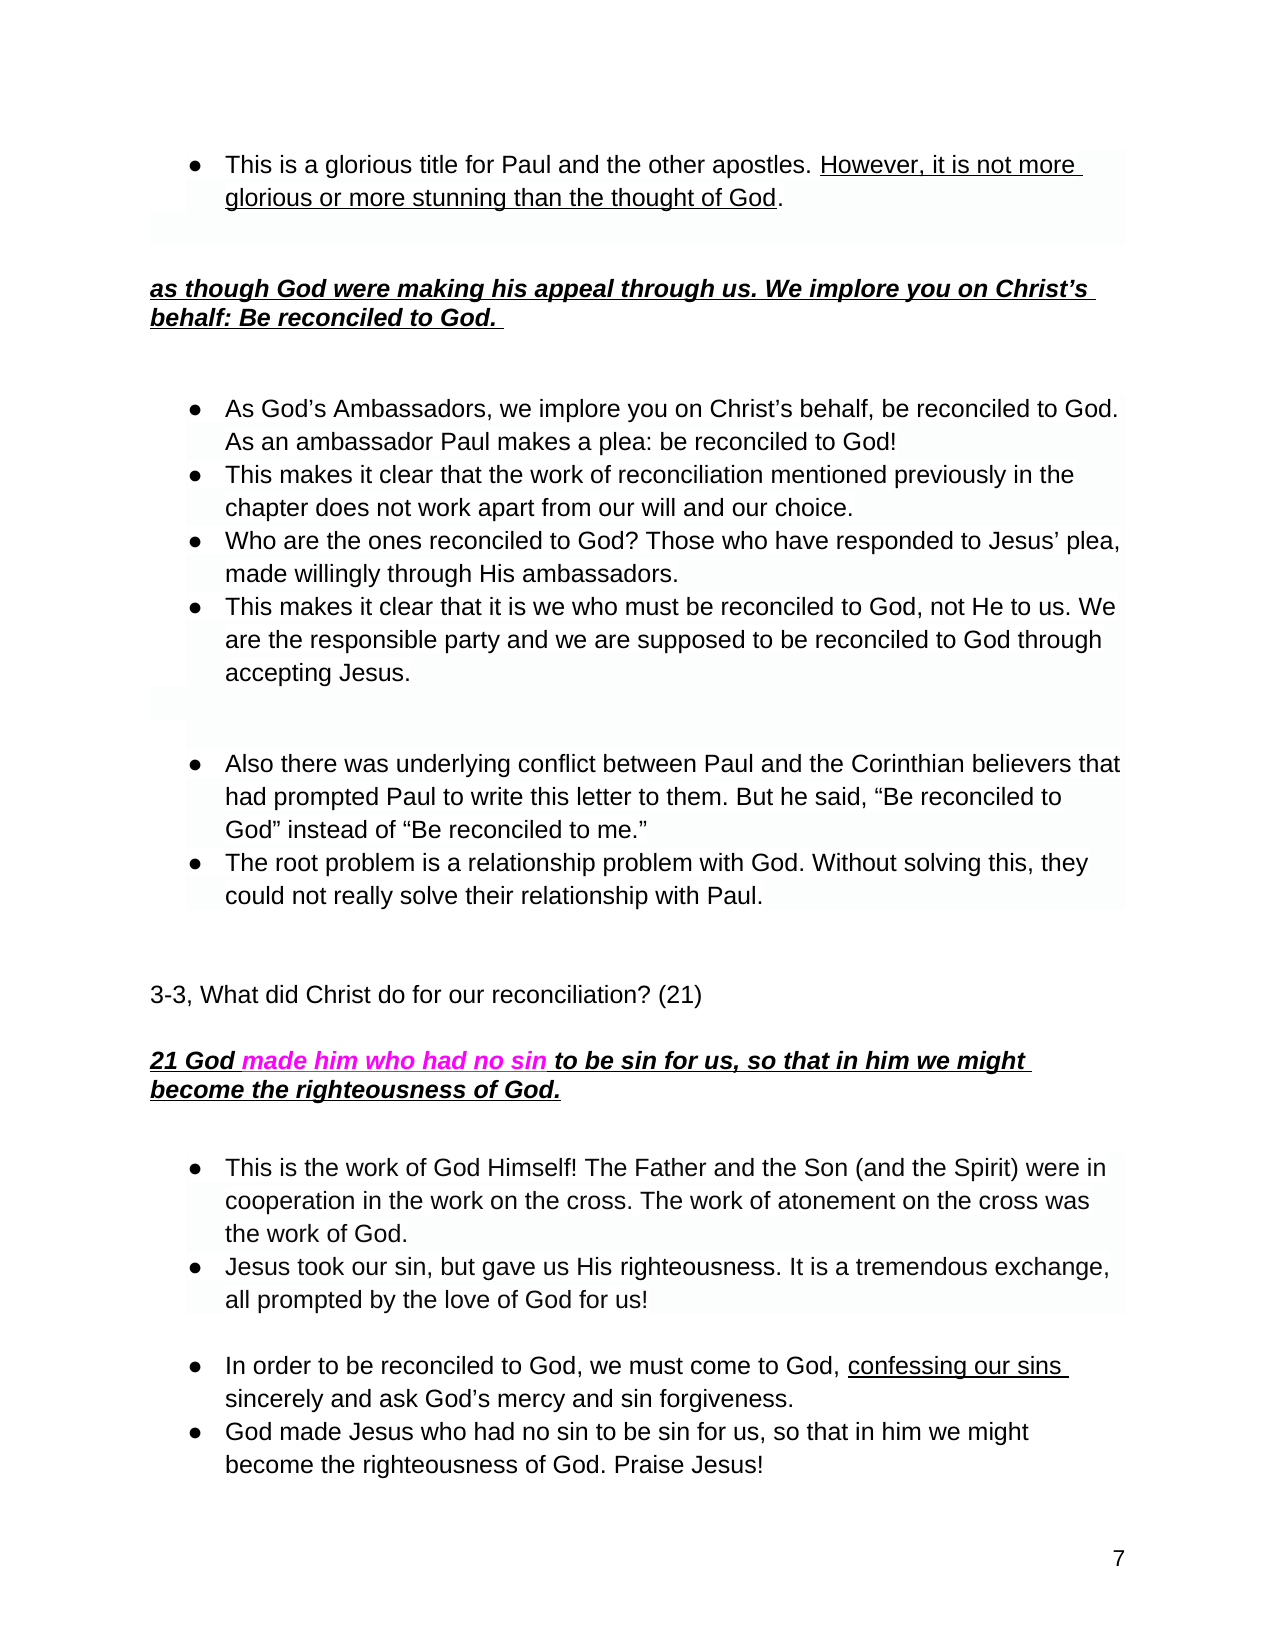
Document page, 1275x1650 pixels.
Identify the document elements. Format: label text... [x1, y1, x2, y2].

list This makes it clear that the work of reconciliation mentioned previously in the chapter does not work apart from our will and our choice. [187, 460, 1125, 521]
text 3-3, What did Christ do for our reconciliation? (21) [150, 980, 1125, 1009]
text as though God were making his appeal through us. We implore you on Christ’s behalf: Be reconciled to God. [150, 274, 1125, 332]
list This makes it clear that it is we who must be reconciled to God, not He to us. We are the responsible party and we are supposed to be reconciled to God through accepting Jesus. [187, 592, 1125, 687]
list God made Jesus who had no sin to be sin for us, so that in him we might become the righteousness of God. Praise Jesus! [187, 1417, 1125, 1479]
list Jesus took our sin, but gave us His righteousness. It is a tremendous exchange, all prompted by the love of God for us! [187, 1252, 1125, 1314]
list This is a glorious title for Paul and the other apostles. However, it is not more glorious or more stunning than the thought of God. [187, 150, 1125, 212]
list In order to be reconciled to God, we must come to God, confessing our sins sincerely and ask God’s mercy and sin forgiveness. [187, 1351, 1125, 1413]
list The root problem is a relationship problem with God. Without solving this, they could not really solve their relationship with Paul. [187, 848, 1125, 910]
list Also there was underlying conflict between Paul and the Corinthian believers that had prompted Paul to write this letter to them. But he said, “Be reconciled to God” instead of “Be reconciled to me.” [187, 749, 1125, 844]
list As God’s Ambassadors, we implore you on Christ’s behalf, be reconciled to God. As an ambassador Paul makes a plea: be reconciled to God! [187, 394, 1125, 455]
list Who are the ones reconciled to God? Those who have responded to Jesus’ plea, made willingly through His ambassadors. [187, 526, 1125, 587]
list This is the work of God Himself! The Father and the Son (and the Spirit) were in cooperation in the work on the cross. The work of atonement on the cross was the work of God. [187, 1153, 1125, 1248]
text 21 God made him who had no sin to be sin for us, so that in him we might become the righteousness of God. [150, 1046, 1125, 1103]
